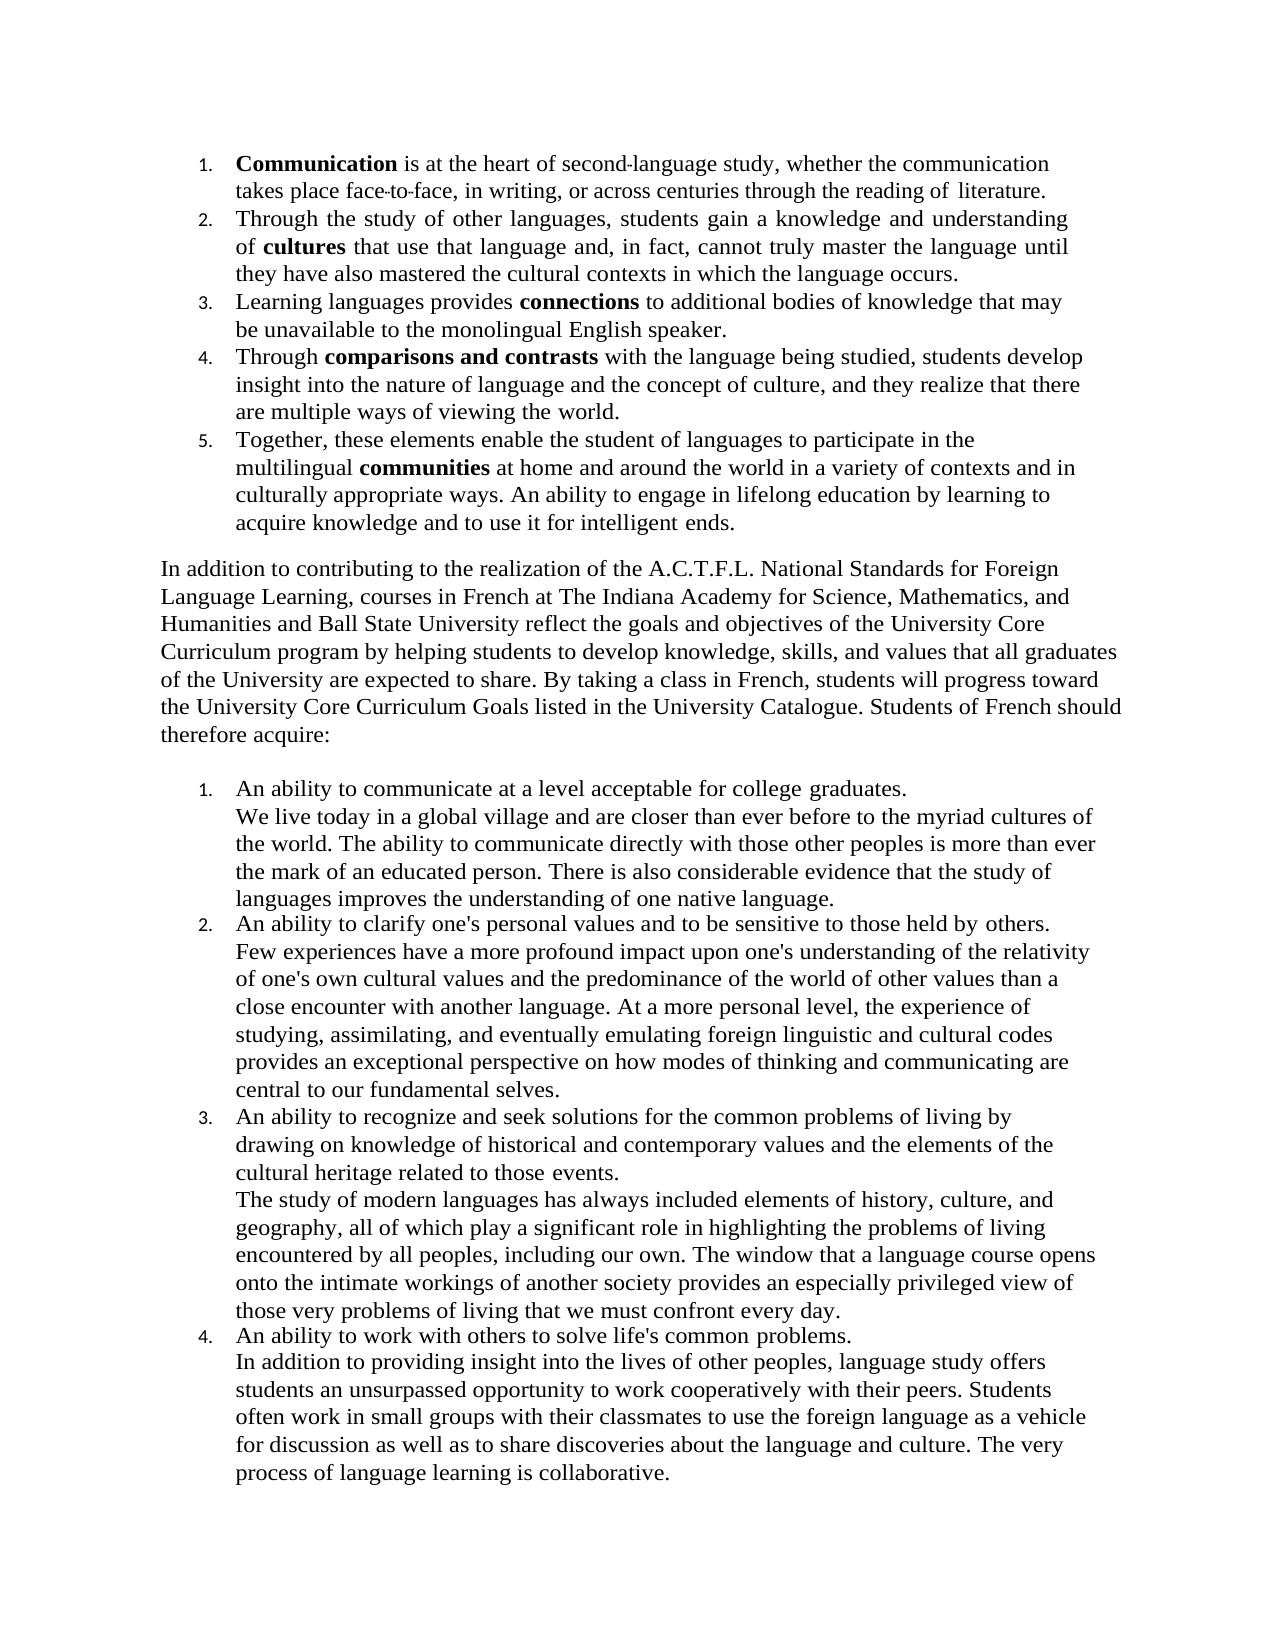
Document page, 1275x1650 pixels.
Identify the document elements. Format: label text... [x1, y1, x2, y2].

list An ability to work with others to solve life's common problems. [198, 1324, 1125, 1348]
list An ability to clarify one's personal values and to be sensitive to those held by others. [198, 913, 1125, 936]
text Few experiences have a more profound impact upon one's understanding of the relativity of one's own cultural values and the predominance of the world of other values than a close encounter with another language. At a more personal level, the experience of studying, assimilating, and eventually emulating foreign linguistic and cultural codes provides an exceptional perspective on how modes of thinking and communicating are central to our fundamental selves. [235, 938, 1108, 1102]
list An ability to communicate at a level acceptable for college graduates. [198, 775, 1125, 801]
list Together, these elements enable the student of languages to participate in the multilingual communities at home and around the world in a variety of contexts and in culturally appropriate ways. An ability to engage in lifelong education by learning to acquire knowledge and to use it for intelligent ends. [198, 426, 1083, 535]
text The study of modern languages has always included elements of history, culture, and geography, all of which play a significant role in highlighting the problems of living encountered by all peoples, including our own. The window that a language course opens onto the intimate workings of another society provides an especially privileged view of those very problems of living that we must confront every day. [235, 1186, 1099, 1323]
list Learning languages provides connections to additional bodies of knowledge that may be unavailable to the monolingual English speaker. [198, 288, 1076, 342]
text In addition to contributing to the realization of the A.C.T.F.L. National Standards for Foreign Language Learning, courses in French at The Indiana Academy for Science, Mathematics, and Humanities and Ball State University reflect the goals and objectives of the University Core Curriculum program by helping students to develop knowledge, skills, and values that all graduates of the University are expected to share. By taking a class in French, students will progress toward the University Core Curriculum Goals listed in the University Catalogue. Students of French should therefore acquire: [160, 555, 1125, 747]
list Through the study of other languages, students gain a knowledge and understanding of cultures that use that language and, in fact, cannot truly master the language until they have also mastered the cultural contexts in which the language occurs. [198, 205, 1070, 287]
list Communication is at the heart of second-­‐language study, whether the communication takes place face-­‐to-­‐face, in writing, or across centuries through the reading of literature. [198, 150, 1094, 204]
list Through comparisons and contrasts with the language being studied, students develop insight into the nature of language and the concept of culture, and they realize that there are multiple ways of viewing the world. [198, 343, 1097, 425]
text We live today in a global village and are closer than ever before to the myriad cultures of the world. The ability to communicate directly with those other peoples is more than ever the mark of an educated person. There is also considerable evidence that the study of languages improves the understanding of one native language. [235, 803, 1099, 912]
list An ability to recognize and seek solutions for the common problems of living by drawing on knowledge of historical and contemporary values and the elements of the cultural heritage related to those events. [198, 1103, 1071, 1185]
text In addition to providing insight into the lives of other peoples, language study offers students an unsurpassed opportunity to work cooperatively with their peers. Students often work in small groups with their classmates to use the foreign language as a vehicle for discussion as well as to share discoveries about the language and culture. The very process of language learning is collaborative. [235, 1348, 1099, 1485]
